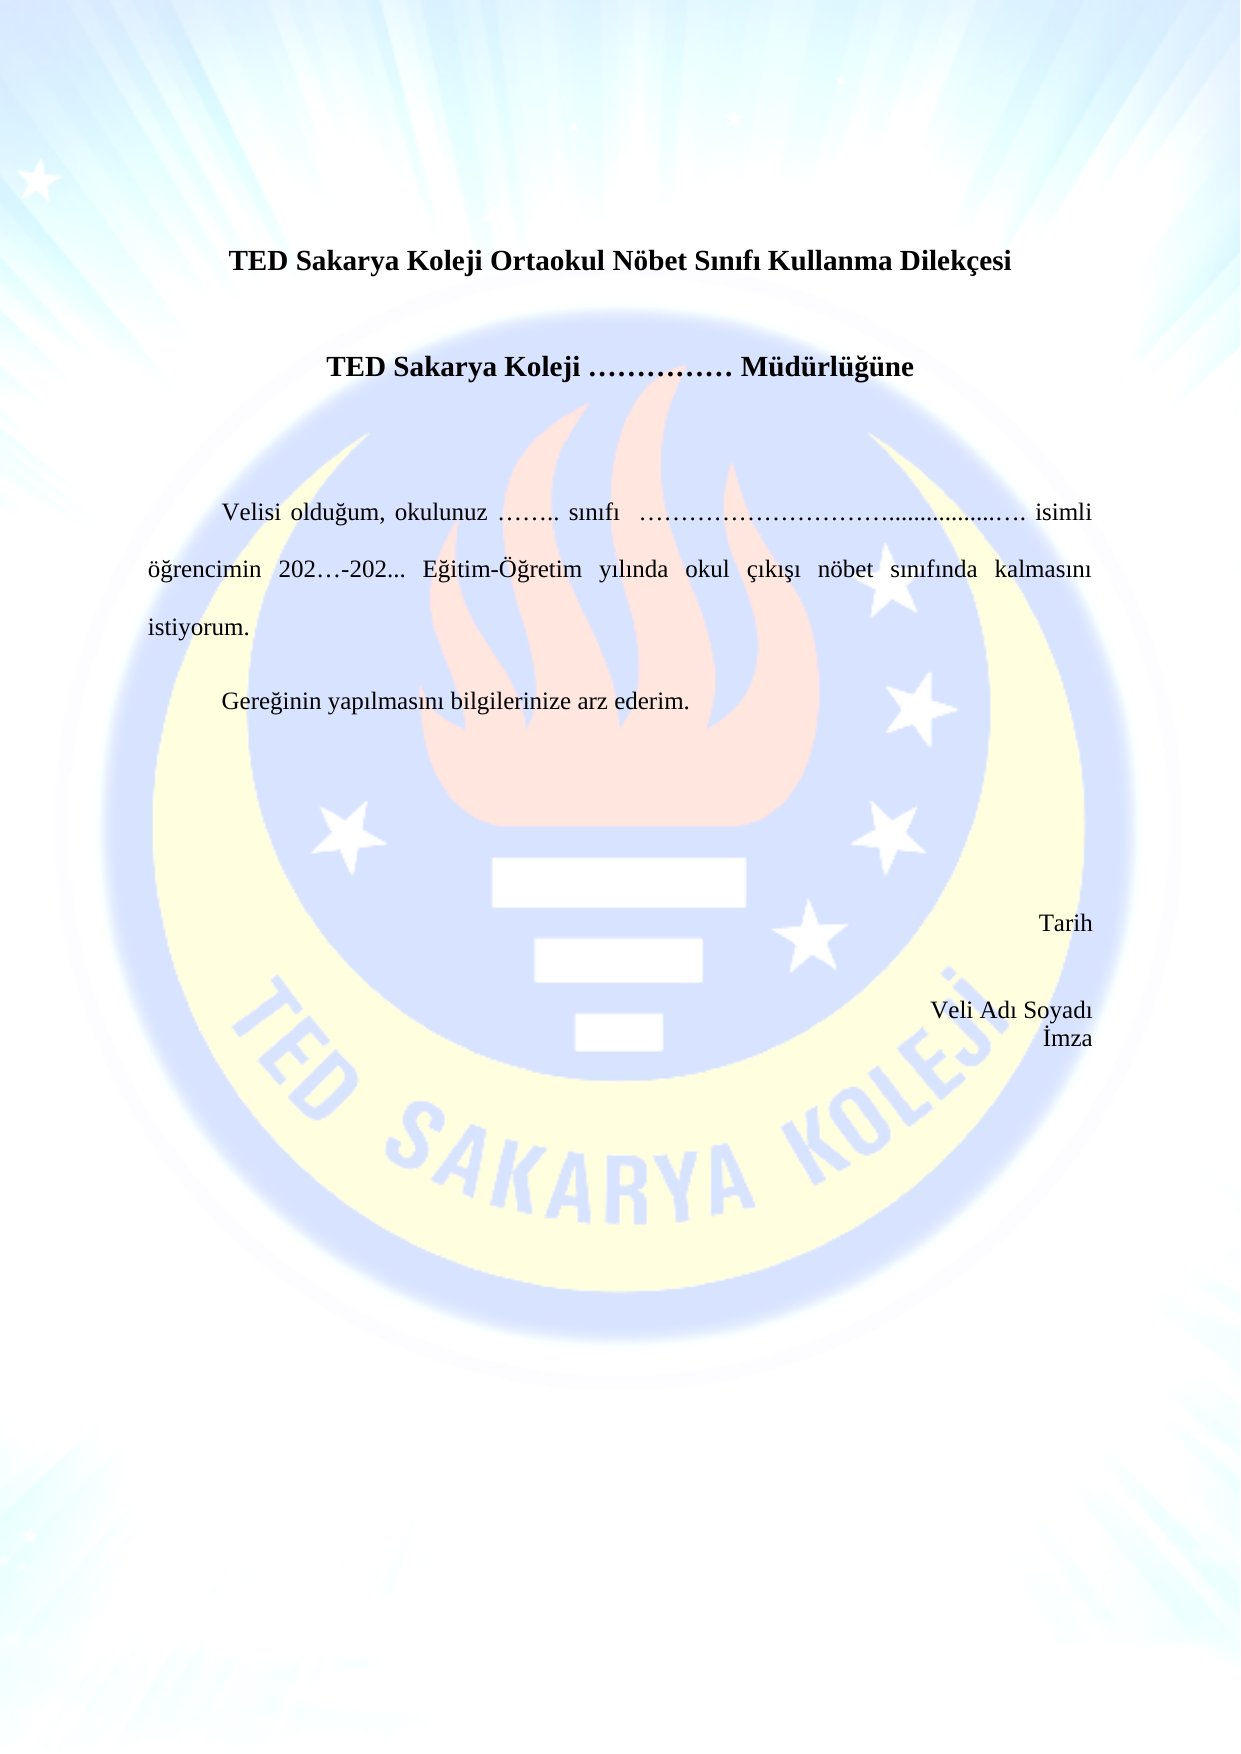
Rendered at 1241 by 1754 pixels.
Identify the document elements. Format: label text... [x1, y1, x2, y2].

text Velisi olduğum, okulunuz …….. sınıfı ………………………….................…. isimli öğrencimin 202…-202... Eğitim-Öğretim yılında okul çıkışı nöbet sınıfında kalmasını istiyorum. [148, 497, 1093, 641]
text Tarih [148, 908, 1093, 937]
text TED Sakarya Koleji …………… Müdürlüğüne [148, 349, 1093, 382]
text TED Sakarya Koleji Ortaokul Nöbet Sınıfı Kullanma Dilekçesi [148, 243, 1093, 277]
text İmza [148, 1023, 1093, 1052]
text Veli Adı Soyadı [148, 995, 1093, 1023]
text Gereğinin yapılmasını bilgilerinize arz ederim. [148, 686, 1093, 715]
